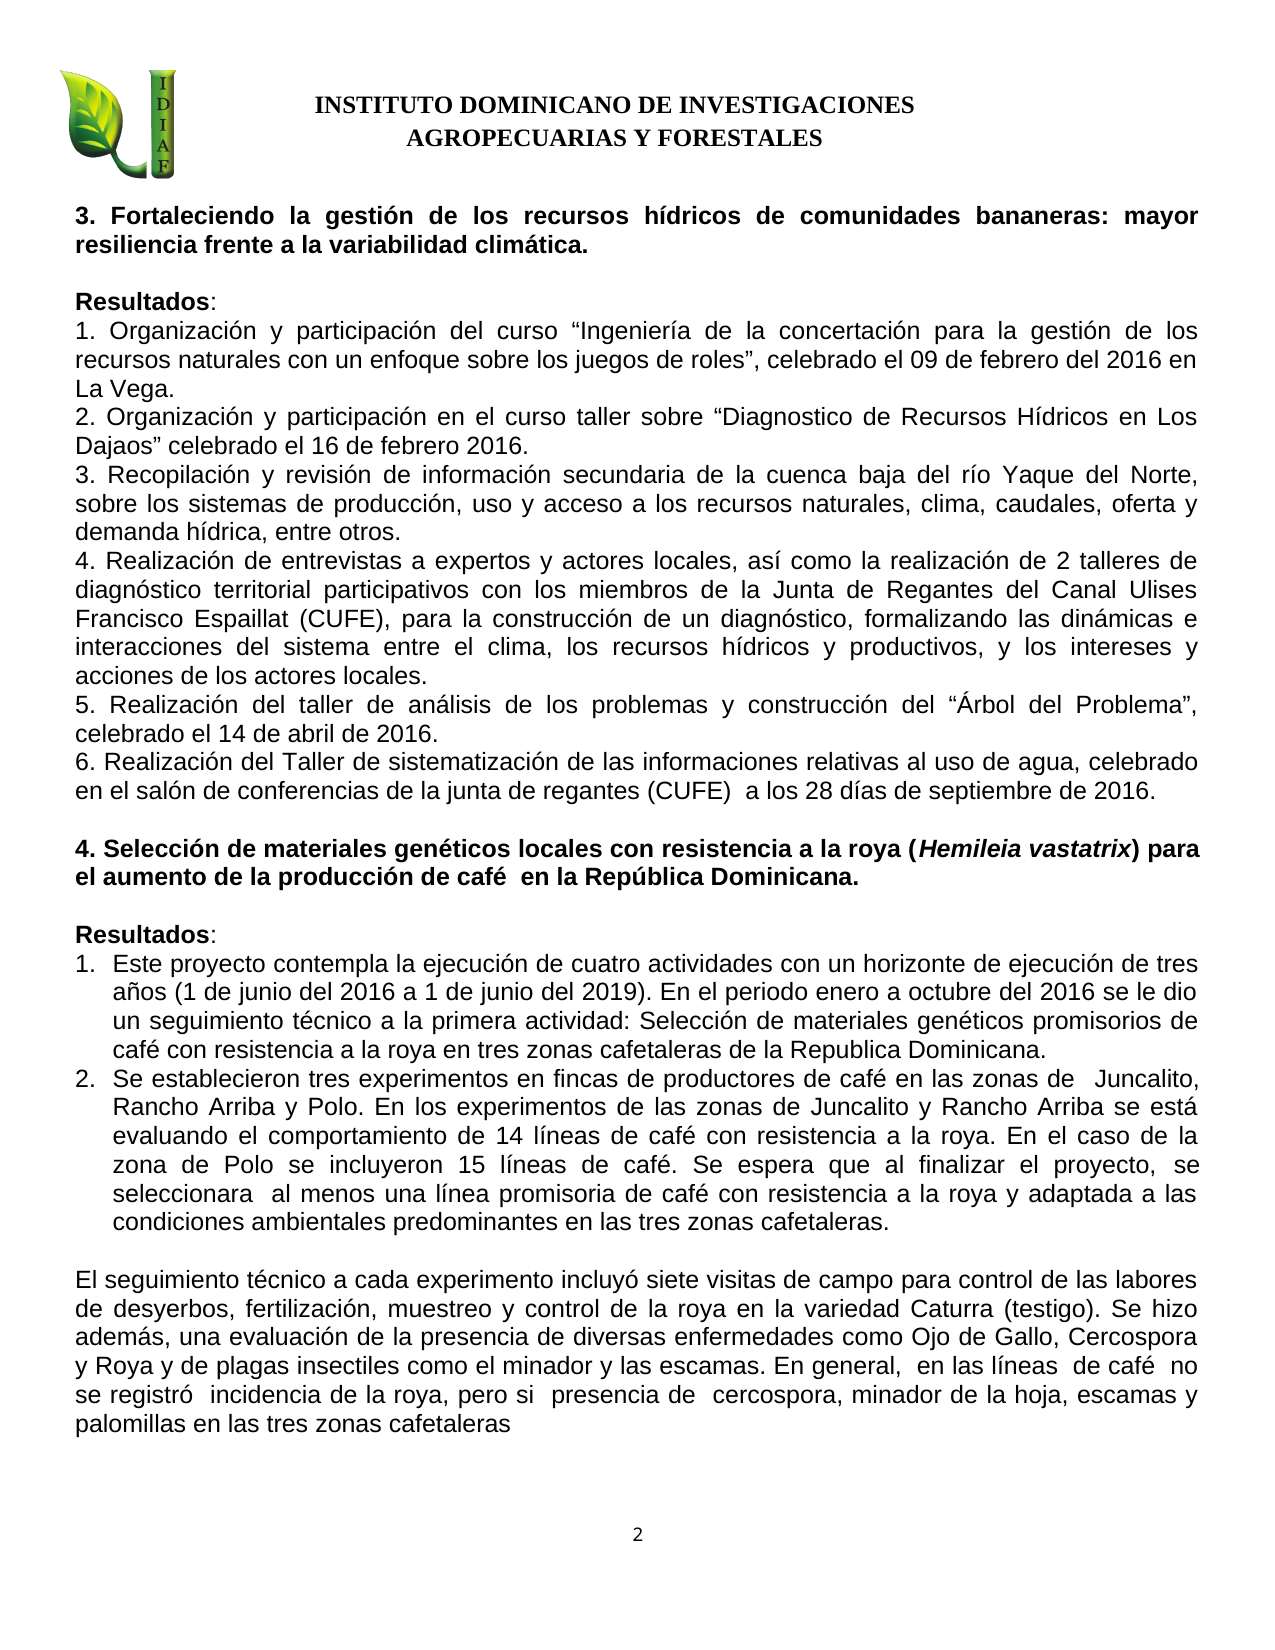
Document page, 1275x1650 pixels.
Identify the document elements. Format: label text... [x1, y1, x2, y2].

list Este proyecto contempla la ejecución de cuatro actividades con un horizonte de ejecución de tres años (1 de junio del 2016 a 1 de junio del 2019). En el periodo enero a octubre del 2016 se le dio un seguimiento técnico a la primera actividad: Selección de materiales genéticos promisorios de café con resistencia a la roya en tres zonas cafetaleras de la Republica Dominicana. [75, 948, 1200, 1063]
text Resultados: [75, 287, 1200, 316]
picture [59, 70, 177, 179]
text 4. Selección de materiales genéticos locales con resistencia a la roya (Hemileia vastatrix) para el aumento de la producción de café en la República Dominicana. [75, 833, 1200, 891]
text 2. Organización y participación en el curso taller sobre “Diagnostico de Recursos Hídricos en Los Dajaos” celebrado el 16 de febrero 2016. [75, 402, 1200, 460]
text El seguimiento técnico a cada experimento incluyó siete visitas de campo para control de las labores de desyerbos, fertilización, muestreo y control de la roya en la variedad Caturra (testigo). Se hizo además, una evaluación de la presencia de diversas enfermedades como Ojo de Gallo, Cercospora y Roya y de plagas insectiles como el minador y las escamas. En general, en las líneas de café no se registró incidencia de la roya, pero si presencia de cercospora, minador de la hoja, escamas y palomillas en las tres zonas cafetaleras [75, 1265, 1200, 1437]
list Se establecieron tres experimentos en fincas de productores de café en las zonas de Juncalito, Rancho Arriba y Polo. En los experimentos de las zonas de Juncalito y Rancho Arriba se está evaluando el comportamiento de 14 líneas de café con resistencia a la roya. En el caso de la zona de Polo se incluyeron 15 líneas de café. Se espera que al finalizar el proyecto, se seleccionara al menos una línea promisoria de café con resistencia a la roya y adaptada a las condiciones ambientales predominantes en las tres zonas cafetaleras. [75, 1063, 1200, 1236]
text 4. Realización de entrevistas a expertos y actores locales, así como la realización de 2 talleres de diagnóstico territorial participativos con los miembros de la Junta de Regantes del Canal Ulises Francisco Espaillat (CUFE), para la construcción de un diagnóstico, formalizando las dinámicas e interacciones del sistema entre el clima, los recursos hídricos y productivos, y los intereses y acciones de los actores locales. [75, 546, 1200, 690]
text 1. Organización y participación del curso “Ingeniería de la concertación para la gestión de los recursos naturales con un enfoque sobre los juegos de roles”, celebrado el 09 de febrero del 2016 en La Vega. [75, 316, 1200, 402]
text 6. Realización del Taller de sistematización de las informaciones relativas al uso de agua, celebrado en el salón de conferencias de la junta de regantes (CUFE) a los 28 días de septiembre de 2016. [75, 747, 1200, 805]
text 3. Fortaleciendo la gestión de los recursos hídricos de comunidades bananeras: mayor resiliencia frente a la variabilidad climática. [75, 201, 1200, 258]
text 3. Recopilación y revisión de información secundaria de la cuenca baja del río Yaque del Norte, sobre los sistemas de producción, uso y acceso a los recursos naturales, clima, caudales, oferta y demanda hídrica, entre otros. [75, 460, 1200, 546]
text 5. Realización del taller de análisis de los problemas y construcción del “Árbol del Problema”, celebrado el 14 de abril de 2016. [75, 690, 1200, 747]
text Resultados: [75, 920, 1200, 948]
